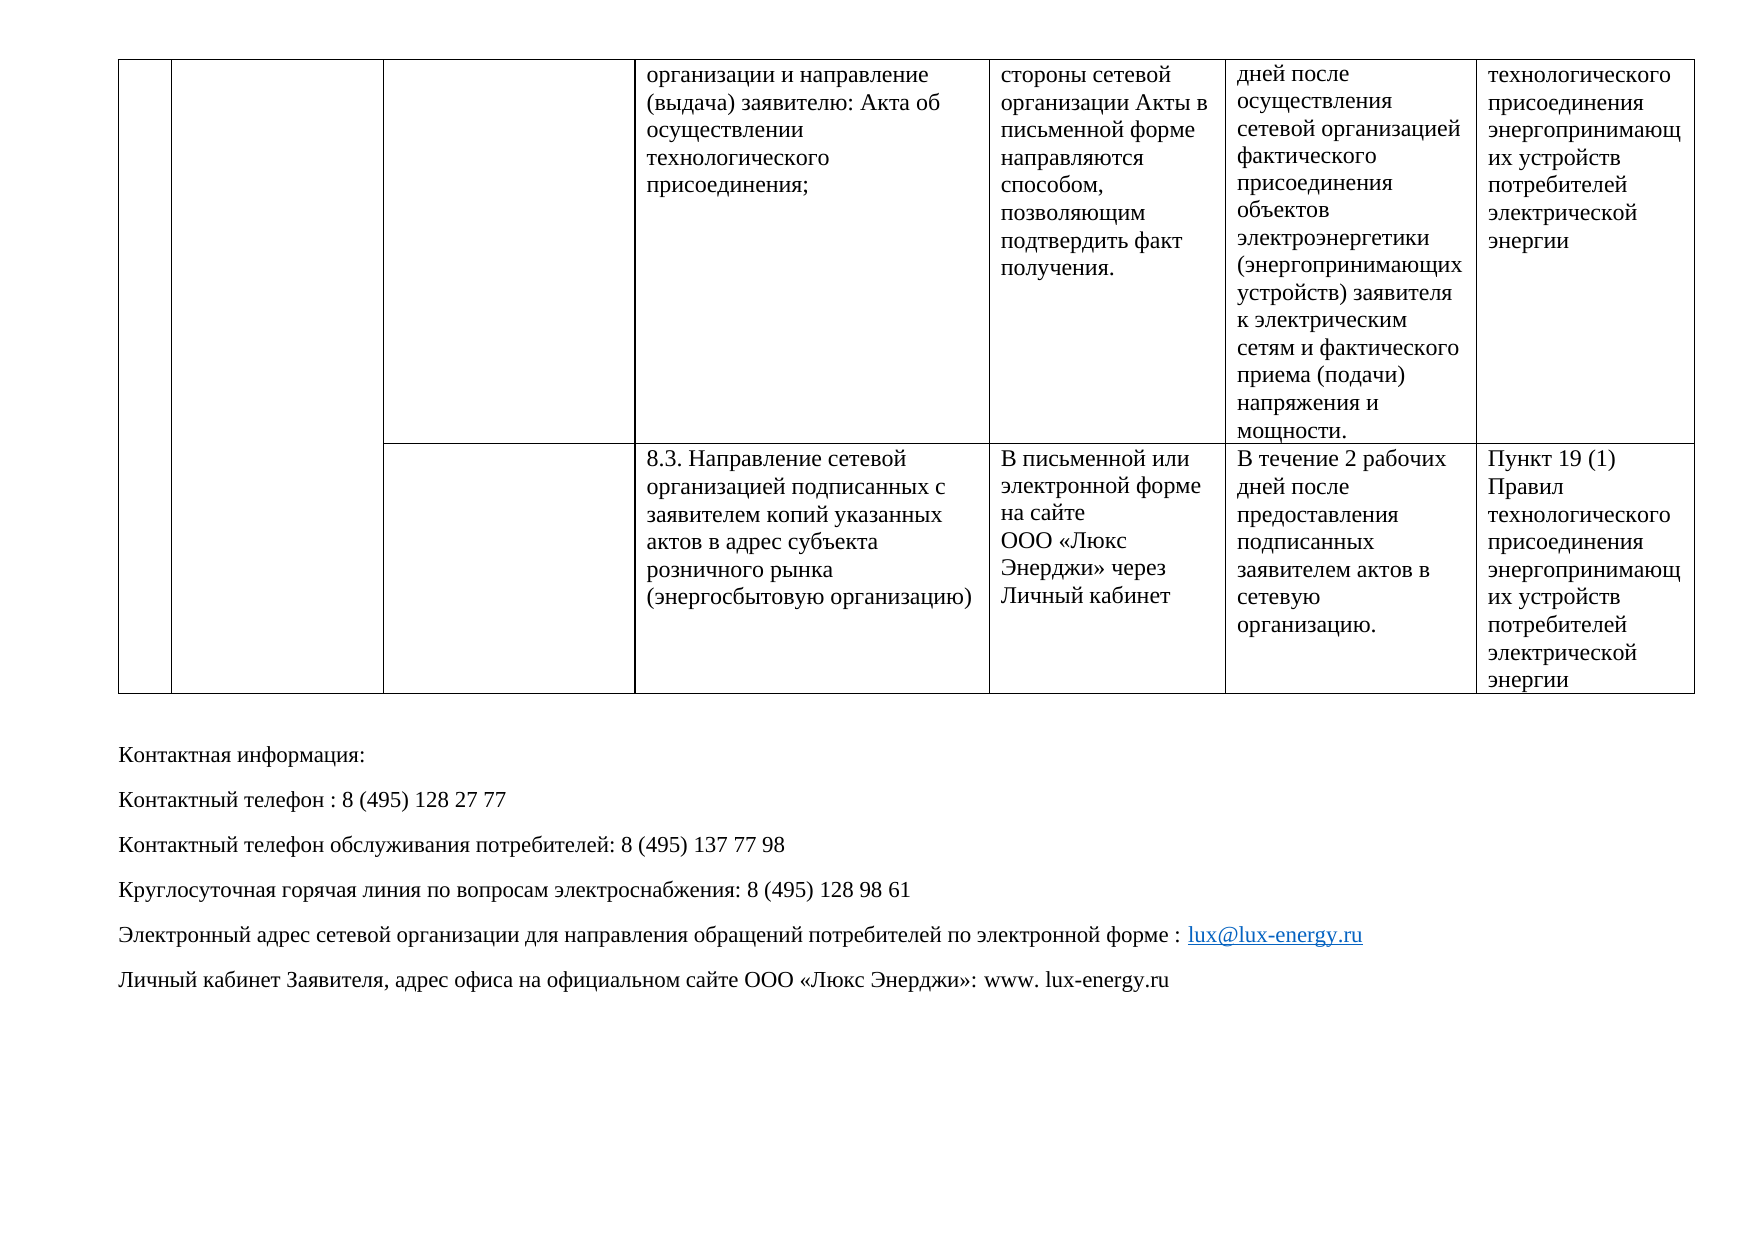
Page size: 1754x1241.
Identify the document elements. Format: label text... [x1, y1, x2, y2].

table_cell В письменной или электронной форме на сайте ООО «Люкс Энерджи» через Личный кабинет [990, 444, 1225, 693]
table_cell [1226, 60, 1476, 443]
text Контактный телефон обслуживания потребителей: 8 (495) 137 77 98 [118, 831, 1695, 857]
table_cell Пункт 19 (1) Правил технологического присоединения энергопринимающих устройств потребителей электрической энергии [1477, 444, 1694, 693]
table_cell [990, 60, 1225, 443]
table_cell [1477, 60, 1694, 443]
text Электронный адрес сетевой организации для направления обращений потребителей по электронной форме : lux@lux-energy.ru [118, 921, 1695, 947]
table_cell 8.3. Направление сетевой организацией подписанных с заявителем копий указанных актов в адрес субъекта розничного рынка (энергосбытовую организацию) [636, 444, 989, 693]
text Контактный телефон : 8 (495) 128 27 77 [118, 786, 1695, 812]
text Контактная информация: [118, 741, 1695, 767]
table_cell В течение 2 рабочих дней после предоставления подписанных заявителем актов в сетевую организацию. [1226, 444, 1476, 693]
text Личный кабинет Заявителя, адрес офиса на официальном сайте ООО «Люкс Энерджи»: www. lux-energy.ru [118, 966, 1695, 993]
table_cell [384, 60, 634, 443]
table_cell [636, 60, 989, 443]
text Круглосуточная горячая линия по вопросам электроснабжения: 8 (495) 128 98 61 [118, 876, 1695, 902]
table_cell [384, 444, 634, 693]
